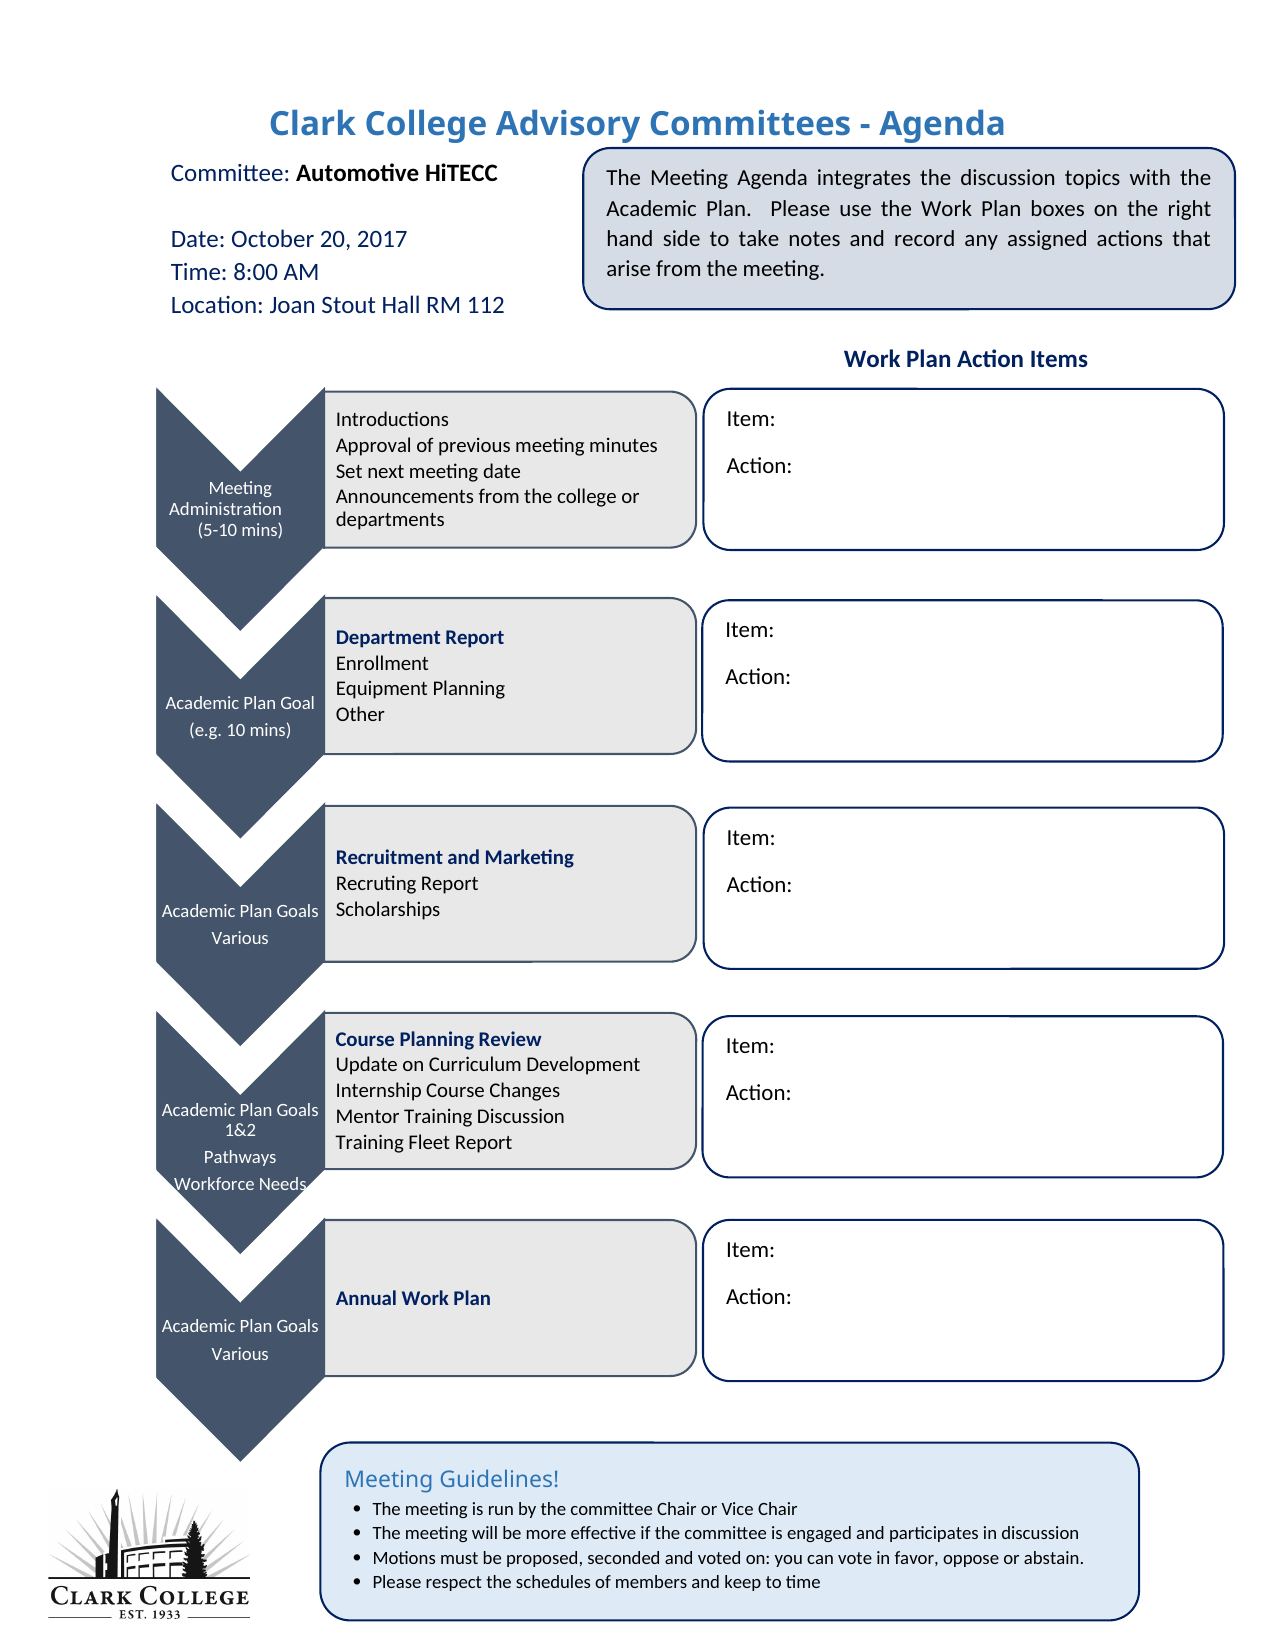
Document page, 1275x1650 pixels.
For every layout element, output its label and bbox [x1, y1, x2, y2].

picture [48, 1489, 250, 1619]
